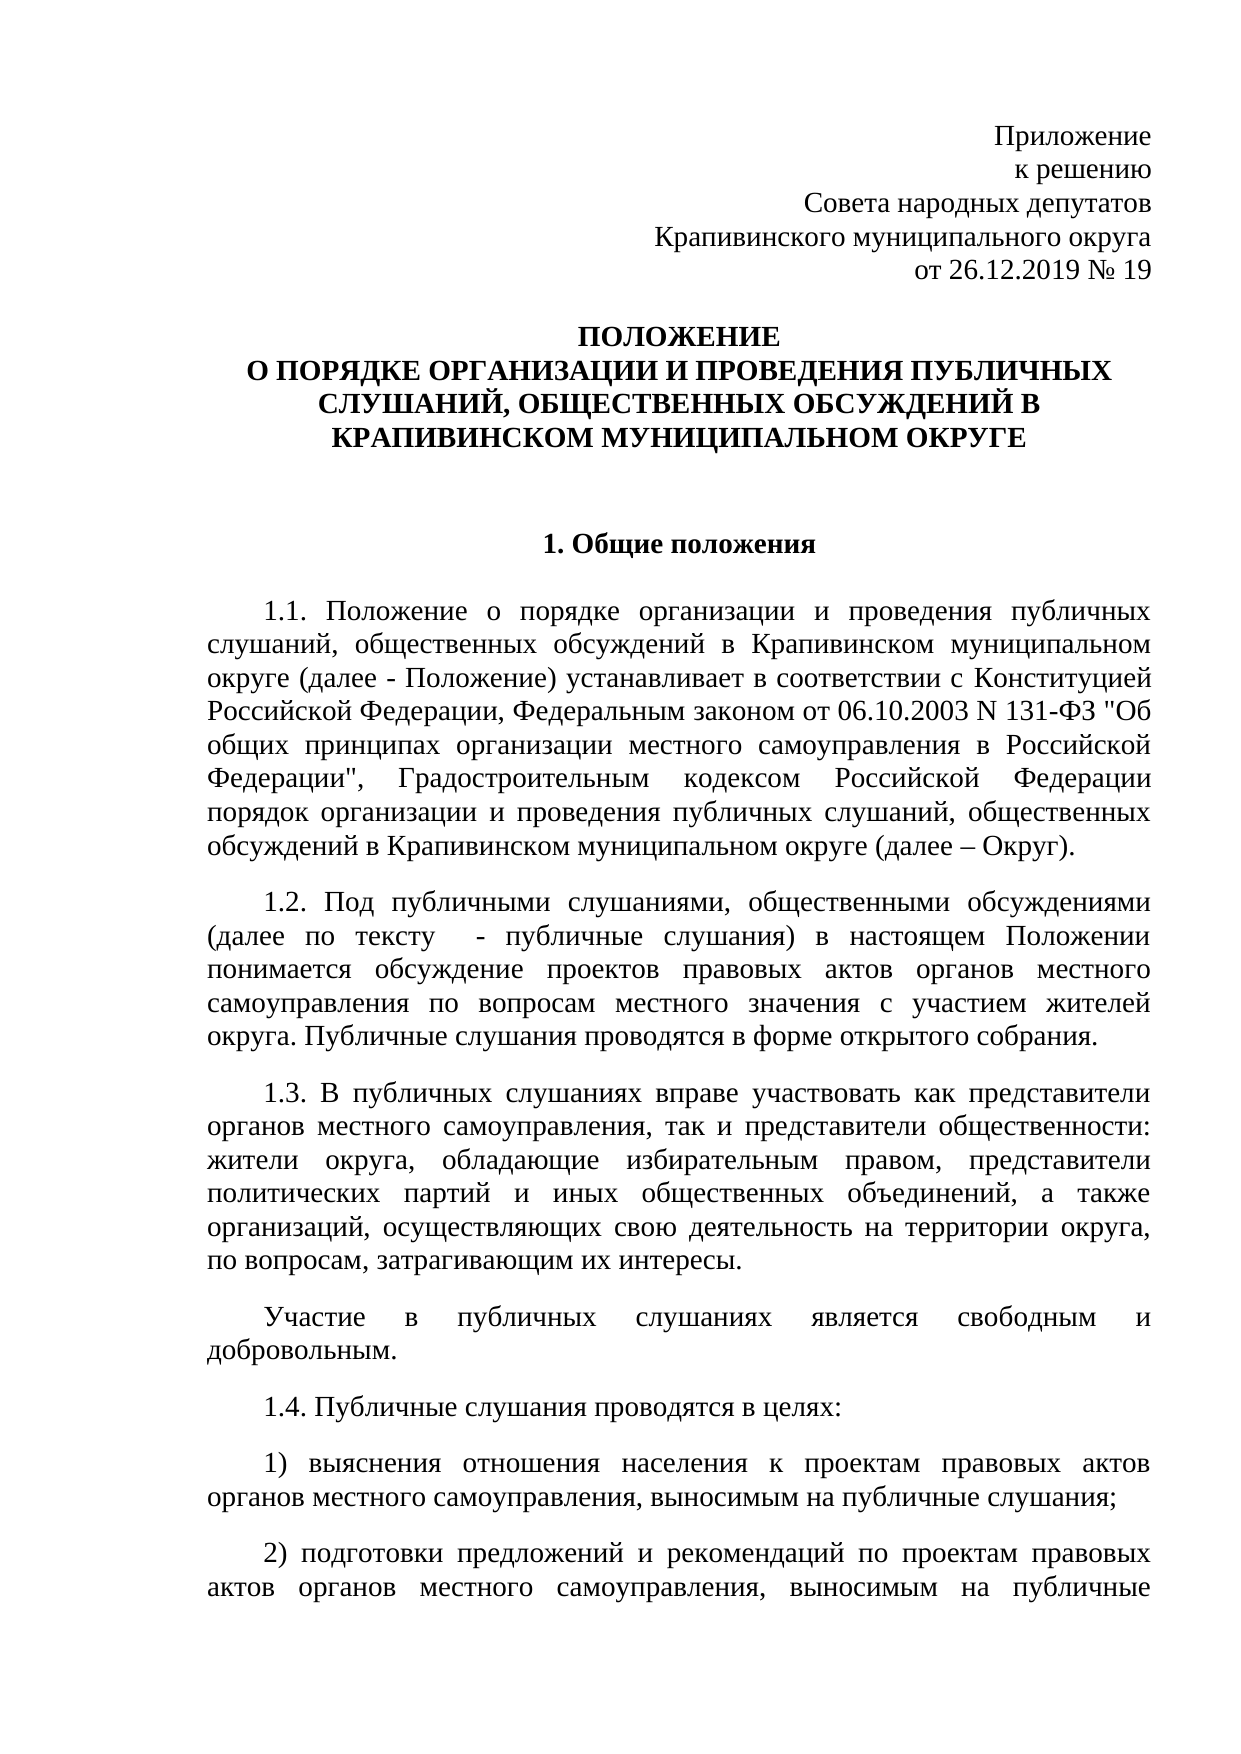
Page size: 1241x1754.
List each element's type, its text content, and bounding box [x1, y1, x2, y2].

title О ПОРЯДКЕ ОРГАНИЗАЦИИ И ПРОВЕДЕНИЯ ПУБЛИЧНЫХ СЛУШАНИЙ, ОБЩЕСТВЕННЫХ ОБСУЖДЕНИЙ В КРАПИВИНСКОМ МУНИЦИПАЛЬНОМ ОКРУГЕ [207, 353, 1152, 453]
text к решению [207, 152, 1152, 185]
text Крапивинского муниципального округа [207, 219, 1152, 252]
text 1) выяснения отношения населения к проектам правовых актов органов местного самоуправления, выносимым на публичные слушания; [207, 1445, 1152, 1512]
text 1.3. В публичных слушаниях вправе участвовать как представители органов местного самоуправления, так и представители общественности: жители округа, обладающие избирательным правом, представители политических партий и иных общественных объединений, а также организаций, осуществляющих свою деятельность на территории округа, по вопросам, затрагивающим их интересы. [207, 1075, 1152, 1276]
text 1.2. Под публичными слушаниями, общественными обсуждениями (далее по тексту - публичные слушания) в настоящем Положении понимается обсуждение проектов правовых актов органов местного самоуправления по вопросам местного значения с участием жителей округа. Публичные слушания проводятся в форме открытого собрания. [207, 884, 1152, 1052]
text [207, 1535, 1152, 1602]
text 1.4. Публичные слушания проводятся в целях: [207, 1389, 1152, 1422]
text 1.1. Положение о порядке организации и проведения публичных слушаний, общественных обсуждений в Крапивинском муниципальном округе (далее - Положение) устанавливает в соответствии с Конституцией Российской Федерации, Федеральным законом от 06.10.2003 N 131-ФЗ "Об общих принципах организации местного самоуправления в Российской Федерации", Градостроительным кодексом Российской Федерации порядок организации и проведения публичных слушаний, общественных обсуждений в Крапивинском муниципальном округе (далее – Округ). [207, 593, 1152, 861]
text от 26.12.2019 № 19 [207, 252, 1152, 286]
text Приложение [207, 118, 1152, 152]
title ПОЛОЖЕНИЕ [207, 319, 1152, 353]
text Участие в публичных слушаниях является свободным и добровольным. [207, 1299, 1152, 1366]
title 1. Общие положения [207, 526, 1152, 559]
text Совета народных депутатов [207, 185, 1152, 219]
